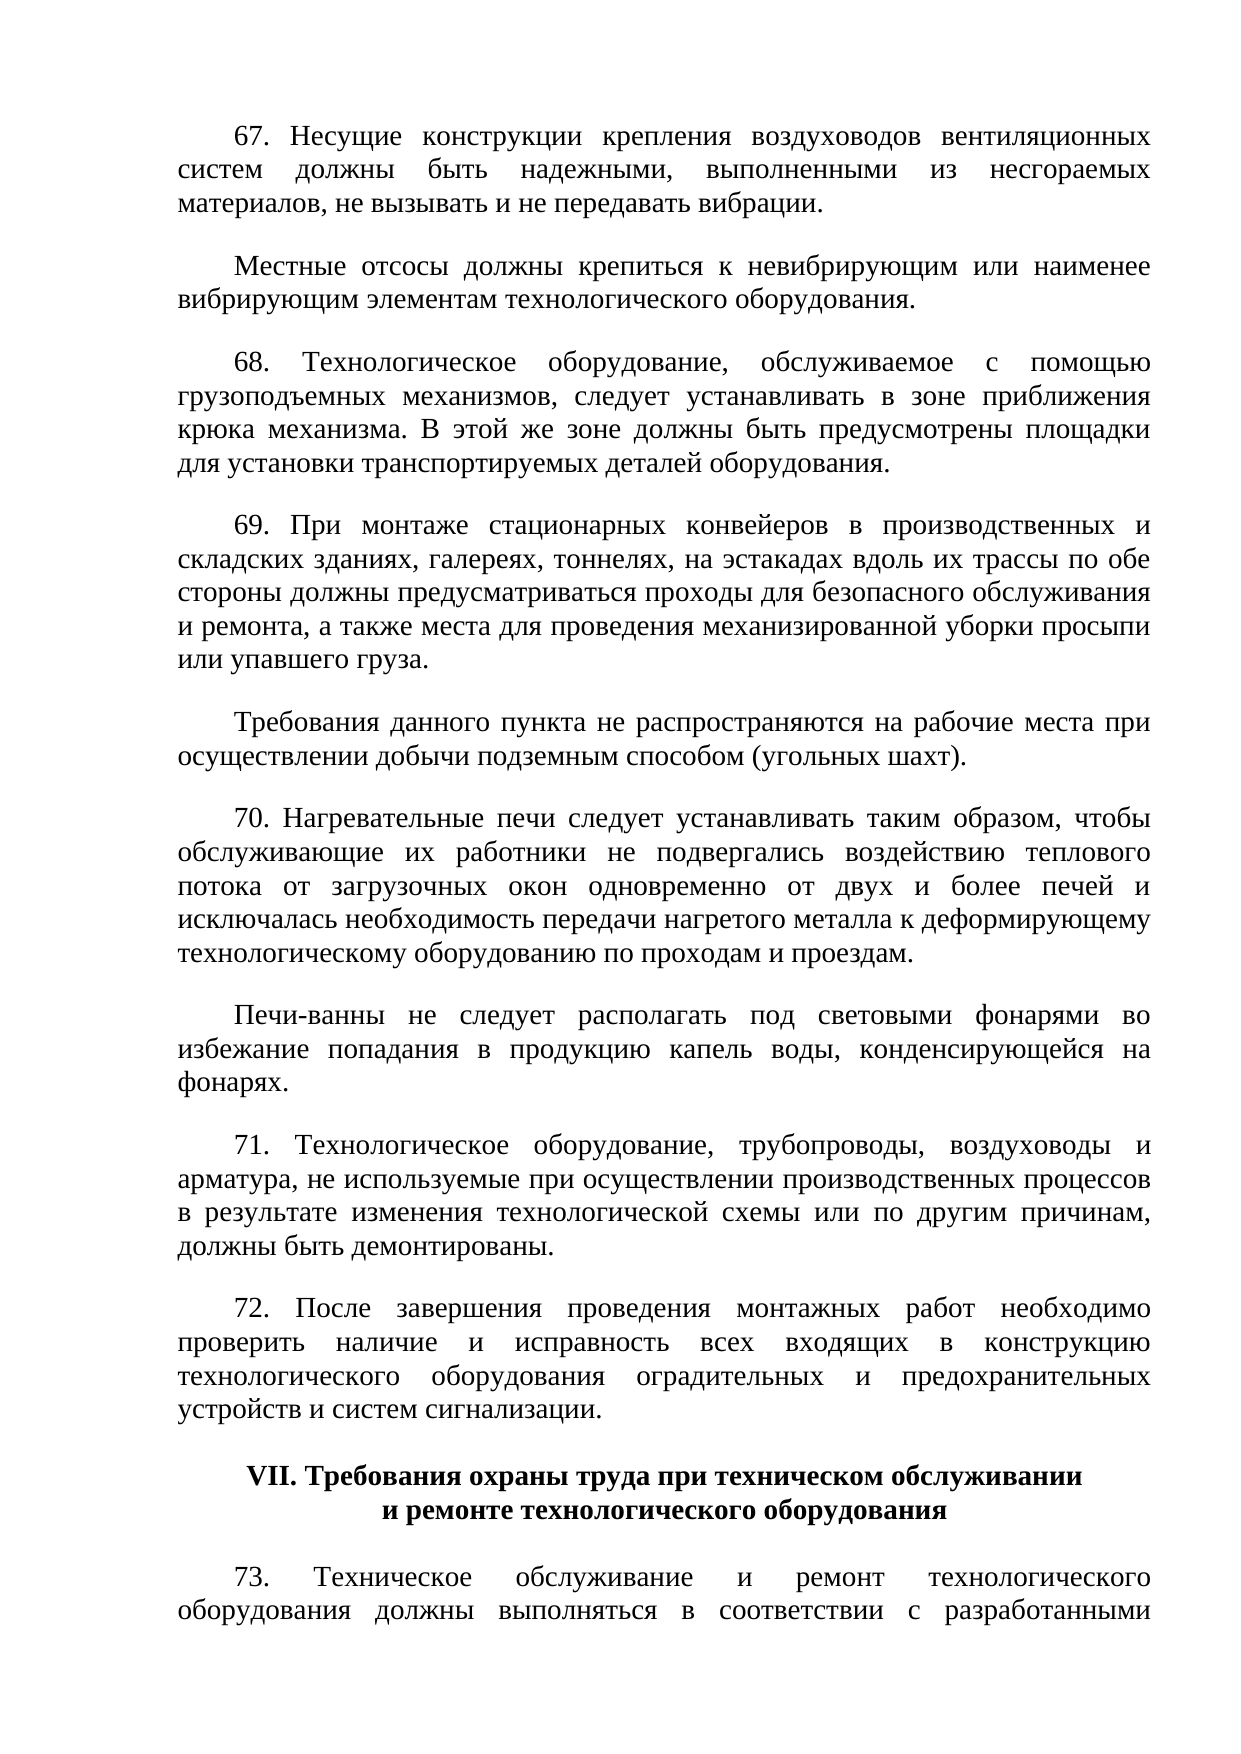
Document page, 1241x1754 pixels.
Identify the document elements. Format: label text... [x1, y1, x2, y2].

text Требования данного пункта не распространяются на рабочие места при осуществлении добычи подземным способом (угольных шахт). [177, 704, 1152, 771]
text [177, 1559, 1152, 1626]
text 71. Технологическое оборудование, трубопроводы, воздуховоды и арматура, не используемые при осуществлении производственных процессов в результате изменения технологической схемы или по другим причинам, должны быть демонтированы. [177, 1127, 1152, 1261]
text 69. При монтаже стационарных конвейеров в производственных и складских зданиях, галереях, тоннелях, на эстакадах вдоль их трассы по обе стороны должны предусматриваться проходы для безопасного обслуживания и ремонта, а также места для проведения механизированной уборки просыпи или упавшего груза. [177, 507, 1152, 675]
text 70. Нагревательные печи следует устанавливать таким образом, чтобы обслуживающие их работники не подвергались воздействию теплового потока от загрузочных окон одновременно от двух и более печей и исключалась необходимость передачи нагретого металла к деформирующему технологическому оборудованию по проходам и проездам. [177, 801, 1152, 968]
text 67. Несущие конструкции крепления воздуховодов вентиляционных систем должны быть надежными, выполненными из несгораемых материалов, не вызывать и не передавать вибрации. [177, 118, 1152, 219]
text Местные отсосы должны крепиться к невибрирующим или наименее вибрирующим элементам технологического оборудования. [177, 248, 1152, 315]
text Печи-ванны не следует располагать под световыми фонарями во избежание попадания в продукцию капель воды, конденсирующейся на фонарях. [177, 997, 1152, 1098]
text 68. Технологическое оборудование, обслуживаемое с помощью грузоподъемных механизмов, следует устанавливать в зоне приближения крюка механизма. В этой же зоне должны быть предусмотрены площадки для установки транспортируемых деталей оборудования. [177, 344, 1152, 478]
title и ремонте технологического оборудования [177, 1492, 1152, 1525]
title VII. Требования охраны труда при техническом обслуживании [177, 1458, 1152, 1492]
text 72. После завершения проведения монтажных работ необходимо проверить наличие и исправность всех входящих в конструкцию технологического оборудования оградительных и предохранительных устройств и систем сигнализации. [177, 1291, 1152, 1425]
